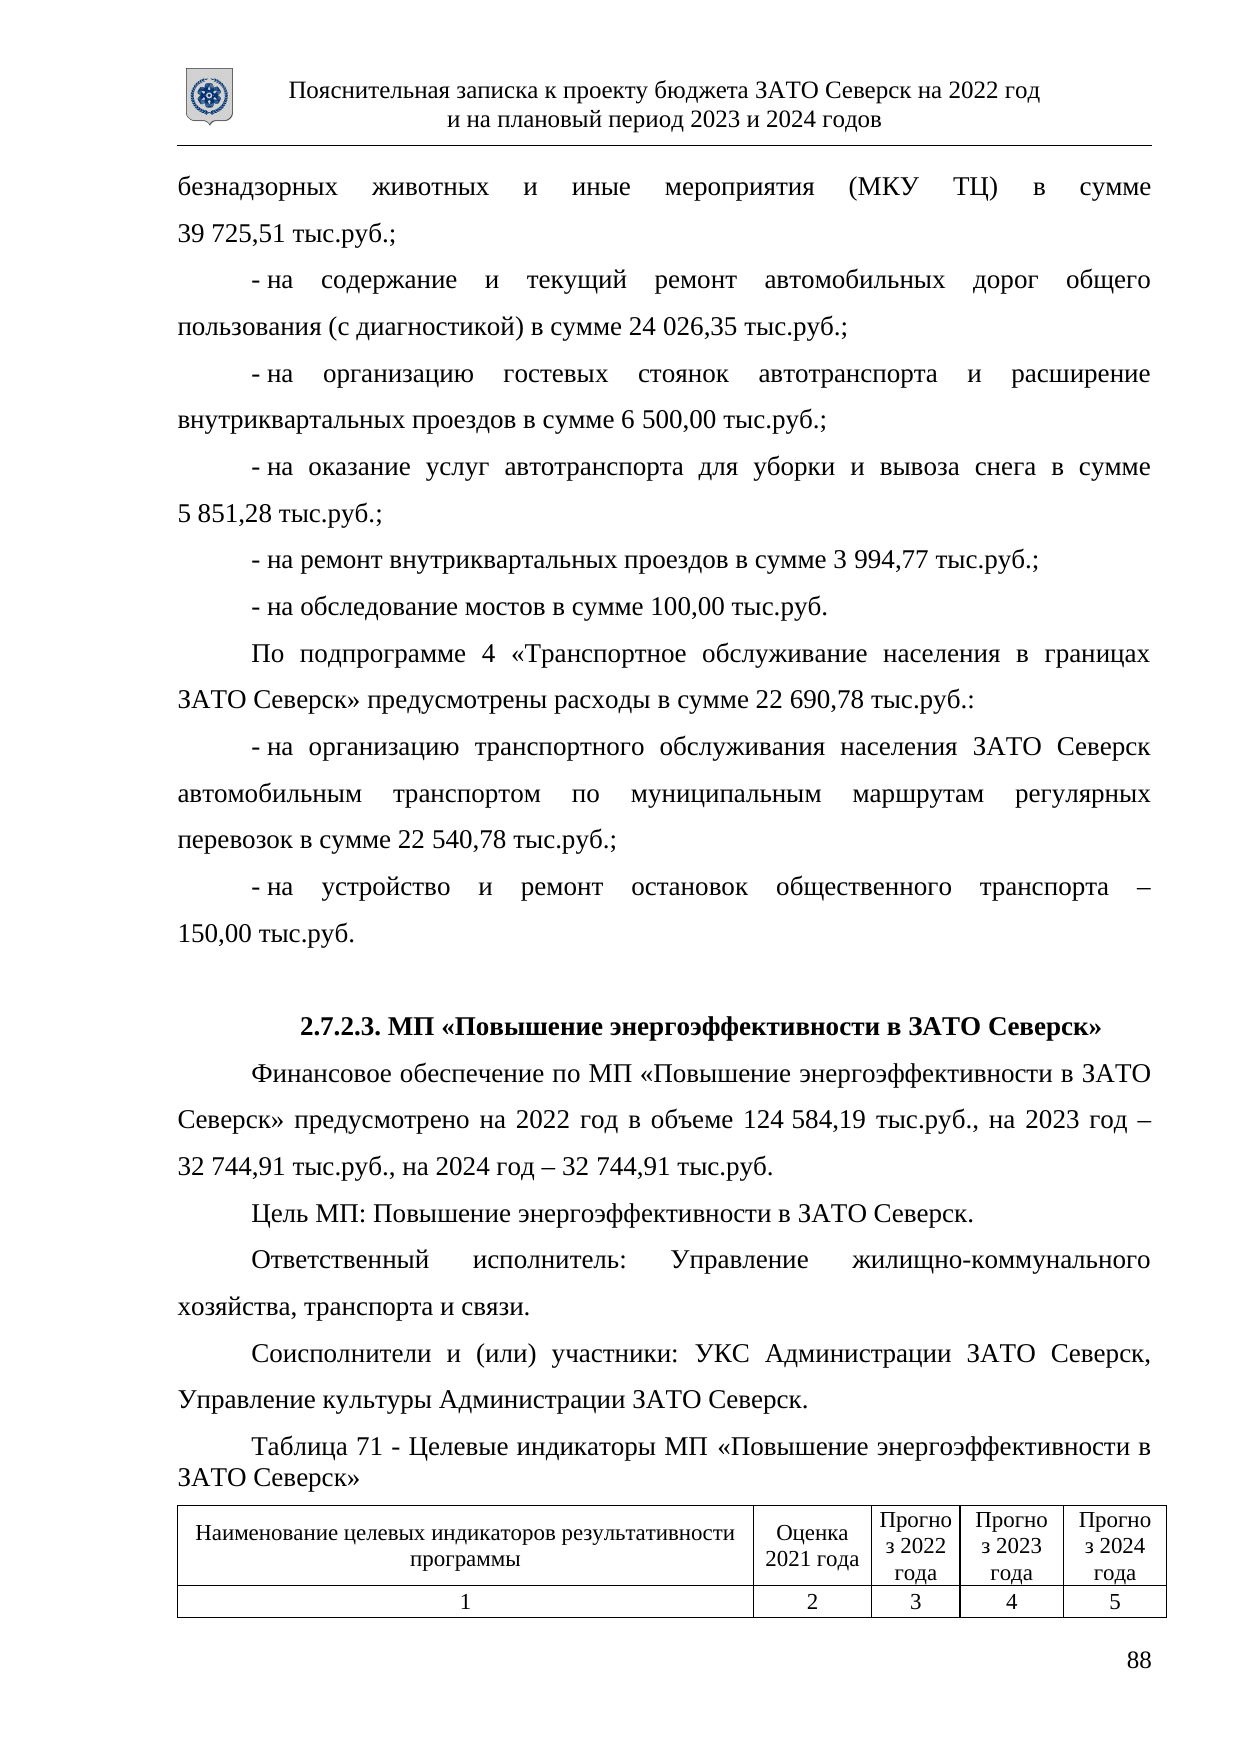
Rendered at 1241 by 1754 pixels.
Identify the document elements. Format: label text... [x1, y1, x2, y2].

text - на организацию гостевых стоянок автотранспорта и расширение внутриквартальных проездов в сумме 6 500,00 тыс.руб.; [177, 357, 1152, 434]
text - на организацию транспортного обслуживания населения ЗАТО Северск автомобильным транспортом по муниципальным маршрутам регулярных перевозок в сумме 22 540,78 тыс.руб.; [177, 730, 1152, 854]
text Цель МП: Повышение энергоэффективности в ЗАТО Северск. [177, 1197, 1152, 1228]
text - на обследование мостов в сумме 100,00 тыс.руб. [177, 590, 1152, 621]
text - на устройство и ремонт остановок общественного транспорта – 150,00 тыс.руб. [177, 870, 1152, 948]
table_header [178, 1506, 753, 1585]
text - на содержание и текущий ремонт автомобильных дорог общего пользования (с диагностикой) в сумме 24 026,35 тыс.руб.; [177, 263, 1152, 341]
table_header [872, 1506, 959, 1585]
text Соисполнители и (или) участники: УКС Администрации ЗАТО Северск, Управление культуры Администрации ЗАТО Северск. [177, 1337, 1152, 1414]
picture [186, 68, 233, 126]
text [177, 170, 1152, 248]
text Таблица 71 - Целевые индикаторы МП «Повышение энергоэффективности в ЗАТО Северск» [177, 1430, 1152, 1492]
text 2.7.2.3. МП «Повышение энергоэффективности в ЗАТО Северск» [177, 1010, 1152, 1041]
text По подпрограмме 4 «Транспортное обслуживание населения в границах ЗАТО Северск» предусмотрены расходы в сумме 22 690,78 тыс.руб.: [177, 637, 1152, 714]
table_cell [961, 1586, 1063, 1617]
text - на оказание услуг автотранспорта для уборки и вывоза снега в сумме 5 851,28 тыс.руб.; [177, 450, 1152, 528]
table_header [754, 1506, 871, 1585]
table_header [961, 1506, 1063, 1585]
text Ответственный исполнитель: Управление жилищно-коммунального хозяйства, транспорта и связи. [177, 1243, 1152, 1321]
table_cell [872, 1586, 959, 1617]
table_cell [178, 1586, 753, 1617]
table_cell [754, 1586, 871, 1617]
text - на ремонт внутриквартальных проездов в сумме 3 994,77 тыс.руб.; [177, 543, 1152, 574]
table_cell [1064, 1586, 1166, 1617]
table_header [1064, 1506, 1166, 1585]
text Финансовое обеспечение по МП «Повышение энергоэффективности в ЗАТО Северск» предусмотрено на 2022 год в объеме 124 584,19 тыс.руб., на 2023 год – 32 744,91 тыс.руб., на 2024 год – 32 744,91 тыс.руб. [177, 1057, 1152, 1181]
